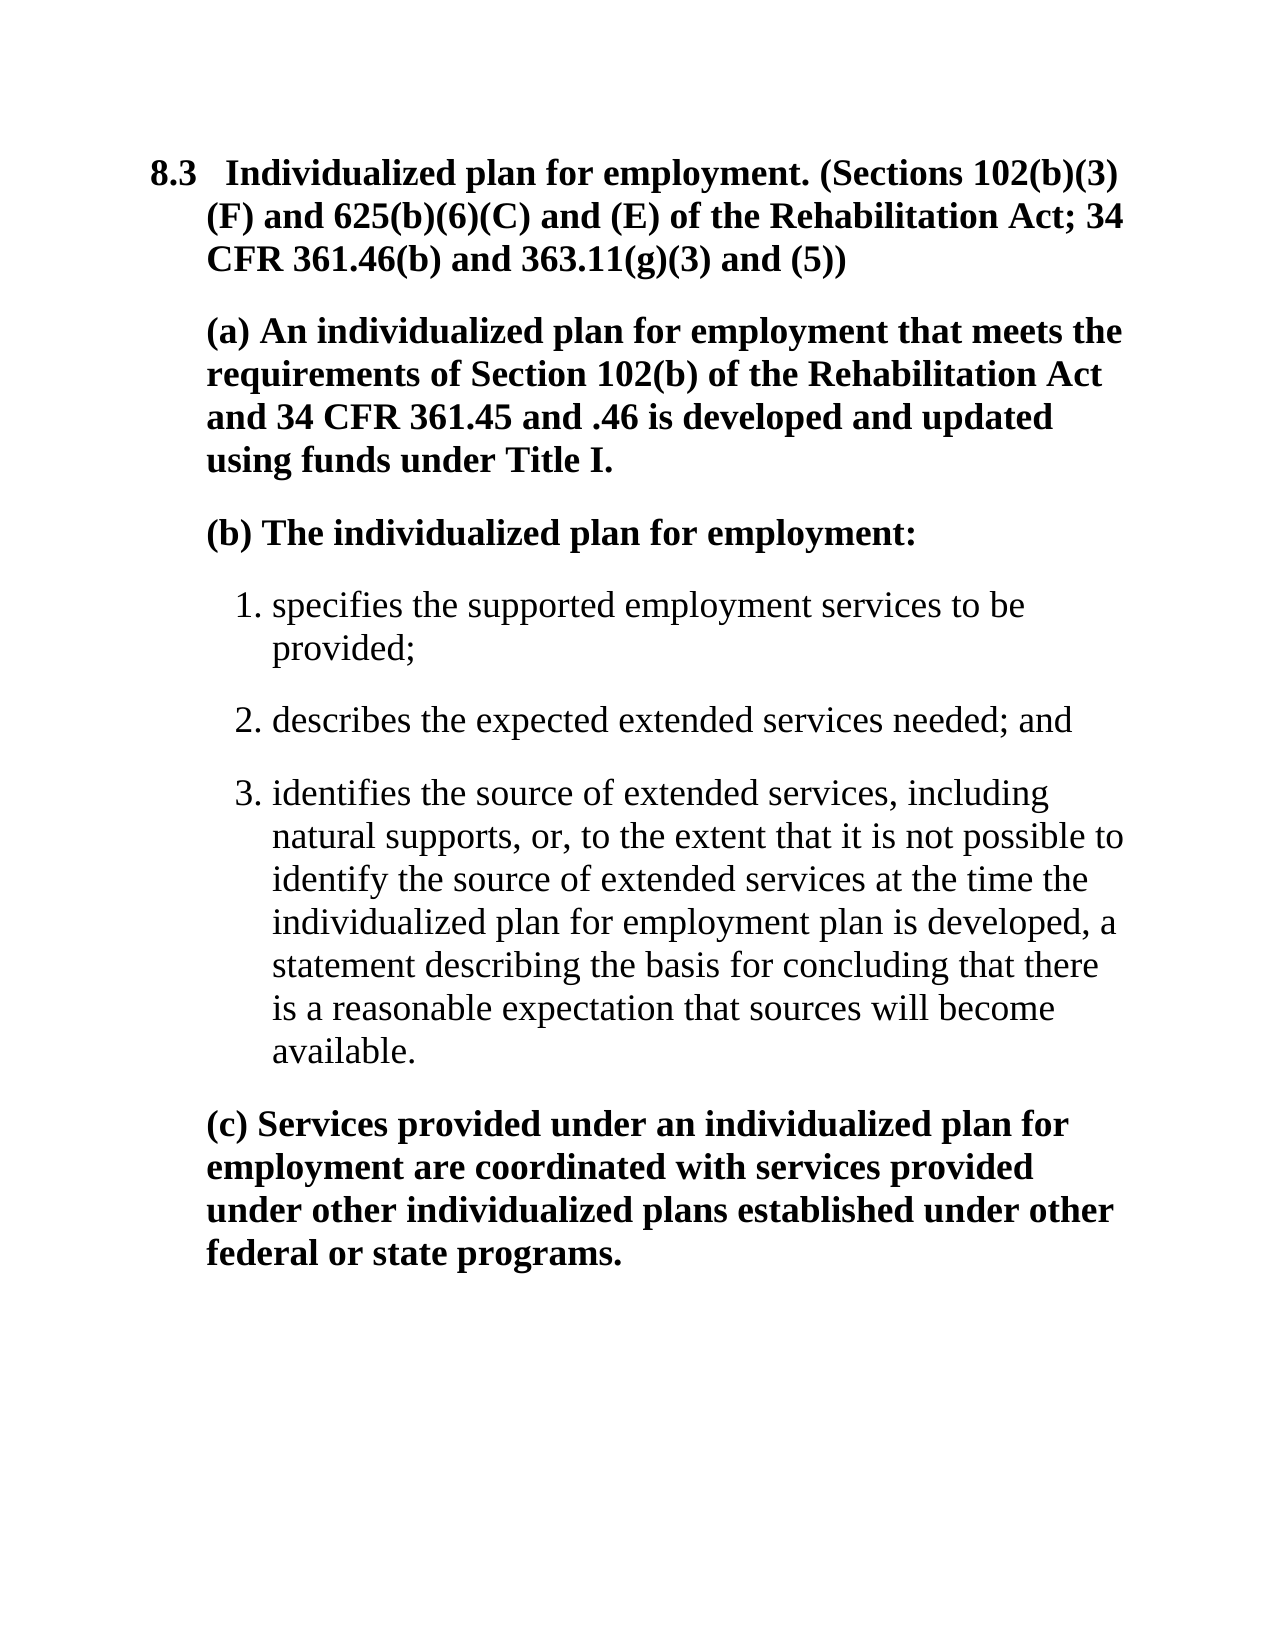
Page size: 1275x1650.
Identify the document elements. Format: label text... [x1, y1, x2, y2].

subtitle 8.3 Individualized plan for employment. (Sections 102(b)(3)(F) and 625(b)(6)(C) and (E) of the Rehabilitation Act; 34 CFR 361.46(b) and 363.11(g)(3) and (5)) [150, 150, 1125, 279]
list describes the expected extended services needed; and [234, 698, 1125, 741]
subtitle (a) An individualized plan for employment that meets the requirements of Section 102(b) of the Rehabilitation Act and 34 CFR 361.45 and .46 is developed and updated using funds under Title I. [206, 308, 1125, 481]
list identifies the source of extended services, including natural supports, or, to the extent that it is not possible to identify the source of extended services at the time the individualized plan for employment plan is developed, a statement describing the basis for concluding that there is a reasonable expectation that sources will become available. [234, 770, 1125, 1072]
subtitle (b) The individualized plan for employment: [206, 510, 1125, 553]
list specifies the supported employment services to be provided; [234, 582, 1125, 669]
subtitle (c) Services provided under an individualized plan for employment are coordinated with services provided under other individualized plans established under other federal or state programs. [206, 1101, 1125, 1274]
